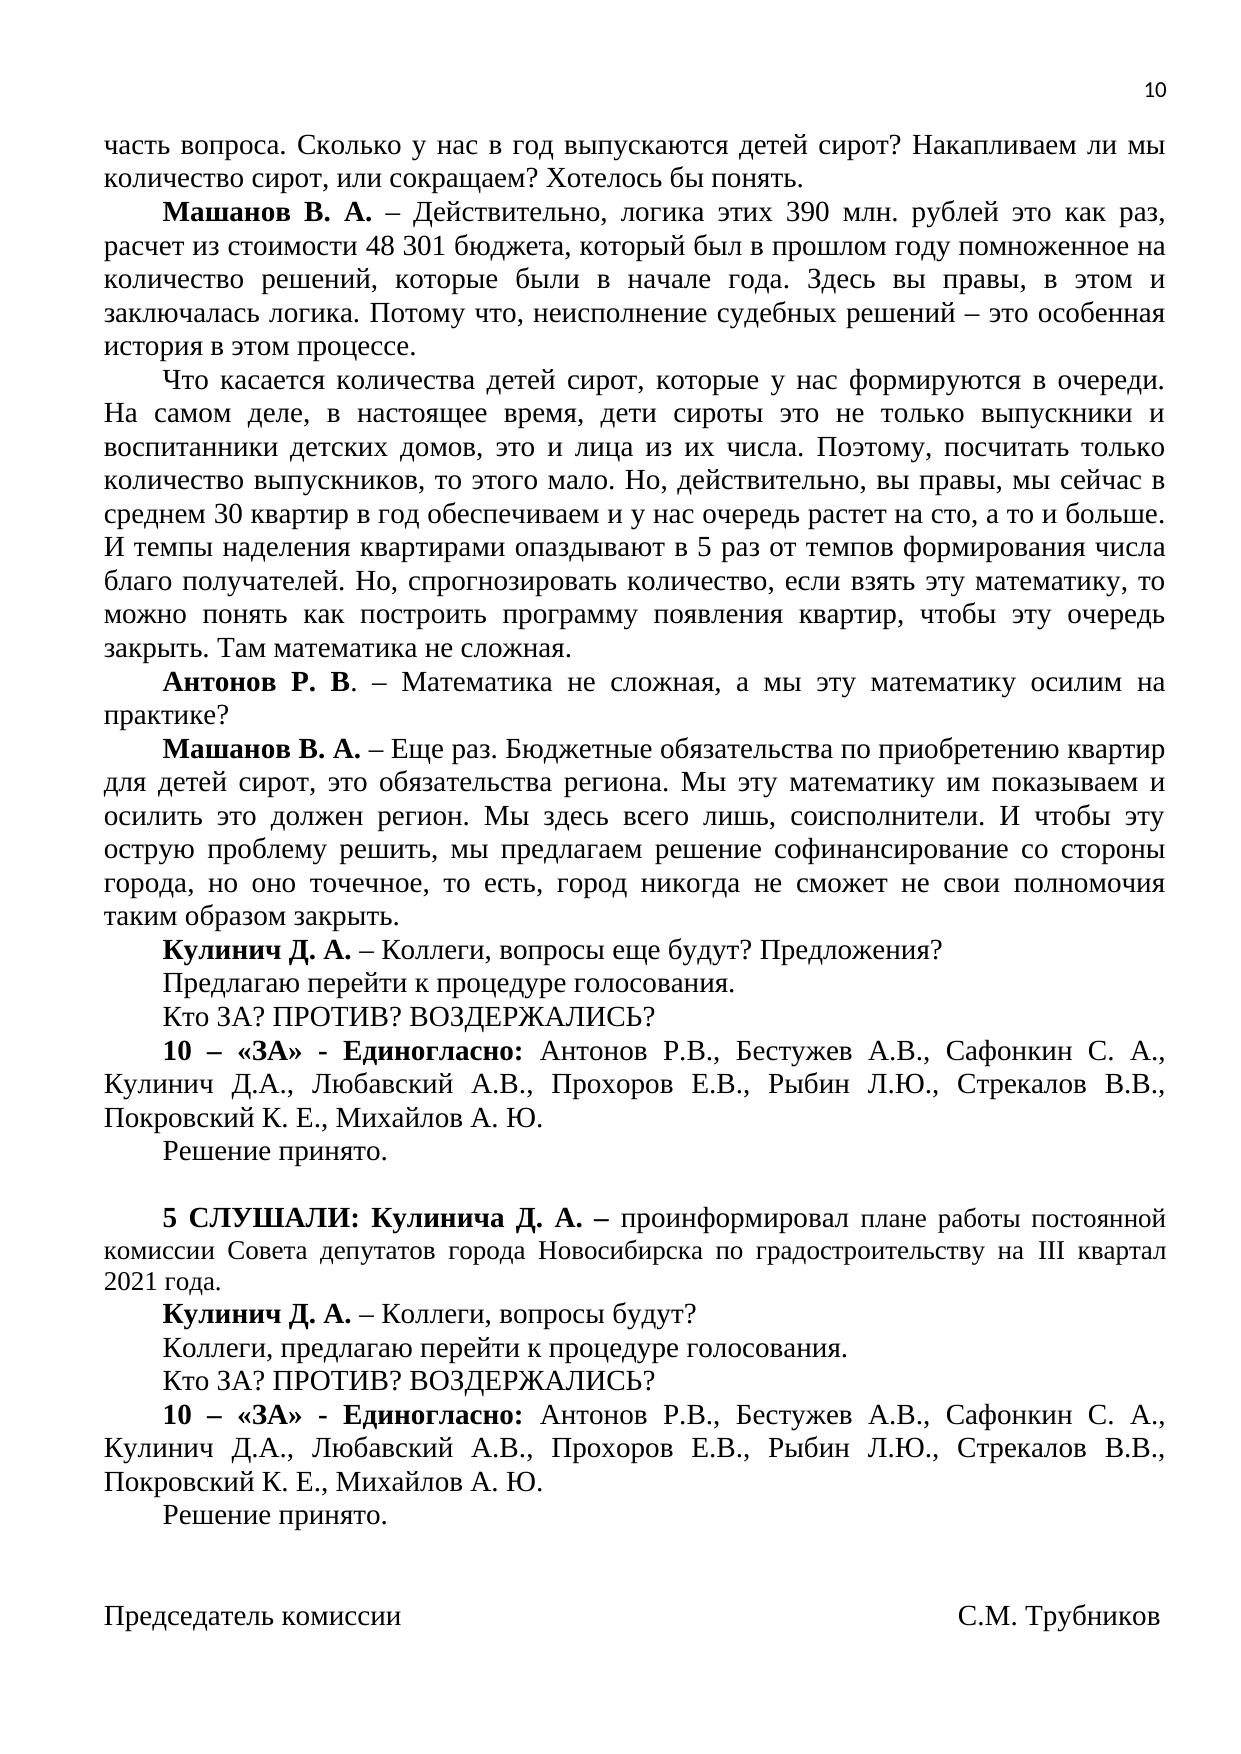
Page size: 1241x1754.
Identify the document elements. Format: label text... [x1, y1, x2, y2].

text 5 СЛУШАЛИ: Кулинича Д. А. – проинформировал плане работы постоянной комиссии Совета депутатов города Новосибирска по градостроительству на III квартал 2021 года. [103, 1200, 1166, 1296]
text Кулинич Д. А. – Коллеги, вопросы еще будут? Предложения? [103, 932, 1166, 966]
text Решение принято. [103, 1497, 1166, 1531]
text 10 – «ЗА» - Единогласно: Антонов Р.В., Бестужев А.В., Сафонкин С. А., Кулинич Д.А., Любавский А.В., Прохоров Е.В., Рыбин Л.Ю., Стрекалов В.В., Покровский К. Е., Михайлов А. Ю. [103, 1397, 1166, 1497]
text Председатель комиссии С.М. Трубников [103, 1598, 1166, 1632]
text Предлагаю перейти к процедуре голосования. [103, 966, 1166, 999]
text Кто ЗА? ПРОТИВ? ВОЗДЕРЖАЛИСЬ? [103, 999, 1166, 1033]
text 10 – «ЗА» - Единогласно: Антонов Р.В., Бестужев А.В., Сафонкин С. А., Кулинич Д.А., Любавский А.В., Прохоров Е.В., Рыбин Л.Ю., Стрекалов В.В., Покровский К. Е., Михайлов А. Ю. [103, 1033, 1166, 1133]
text Машанов В. А. – Еще раз. Бюджетные обязательства по приобретению квартир для детей сирот, это обязательства региона. Мы эту математику им показываем и осилить это должен регион. Мы здесь всего лишь, соисполнители. И чтобы эту острую проблему решить, мы предлагаем решение софинансирование со стороны города, но оно точечное, то есть, город никогда не сможет не свои полномочия таким образом закрыть. [103, 731, 1166, 932]
text Антонов Р. В. – Математика не сложная, а мы эту математику осилим на практике? [103, 664, 1166, 731]
text Кулинич Д. А. – Коллеги, вопросы будут? [103, 1296, 1166, 1330]
text Что касается количества детей сирот, которые у нас формируются в очереди. На самом деле, в настоящее время, дети сироты это не только выпускники и воспитанники детских домов, это и лица из их числа. Поэтому, посчитать только количество выпускников, то этого мало. Но, действительно, вы правы, мы сейчас в среднем 30 квартир в год обеспечиваем и у нас очередь растет на сто, а то и больше. И темпы наделения квартирами опаздывают в 5 раз от темпов формирования числа благо получателей. Но, спрогнозировать количество, если взять эту математику, то можно понять как построить программу появления квартир, чтобы эту очередь закрыть. Там математика не сложная. [103, 362, 1166, 664]
text Решение принято. [103, 1133, 1166, 1167]
text Коллеги, предлагаю перейти к процедуре голосования. [103, 1330, 1166, 1363]
text Машанов В. А. – Действительно, логика этих 390 млн. рублей это как раз, расчет из стоимости 48 301 бюджета, который был в прошлом году помноженное на количество решений, которые были в начале года. Здесь вы правы, в этом и заключалась логика. Потому что, неисполнение судебных решений – это особенная история в этом процессе. [103, 194, 1166, 362]
text Кто ЗА? ПРОТИВ? ВОЗДЕРЖАЛИСЬ? [103, 1363, 1166, 1397]
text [103, 127, 1166, 194]
